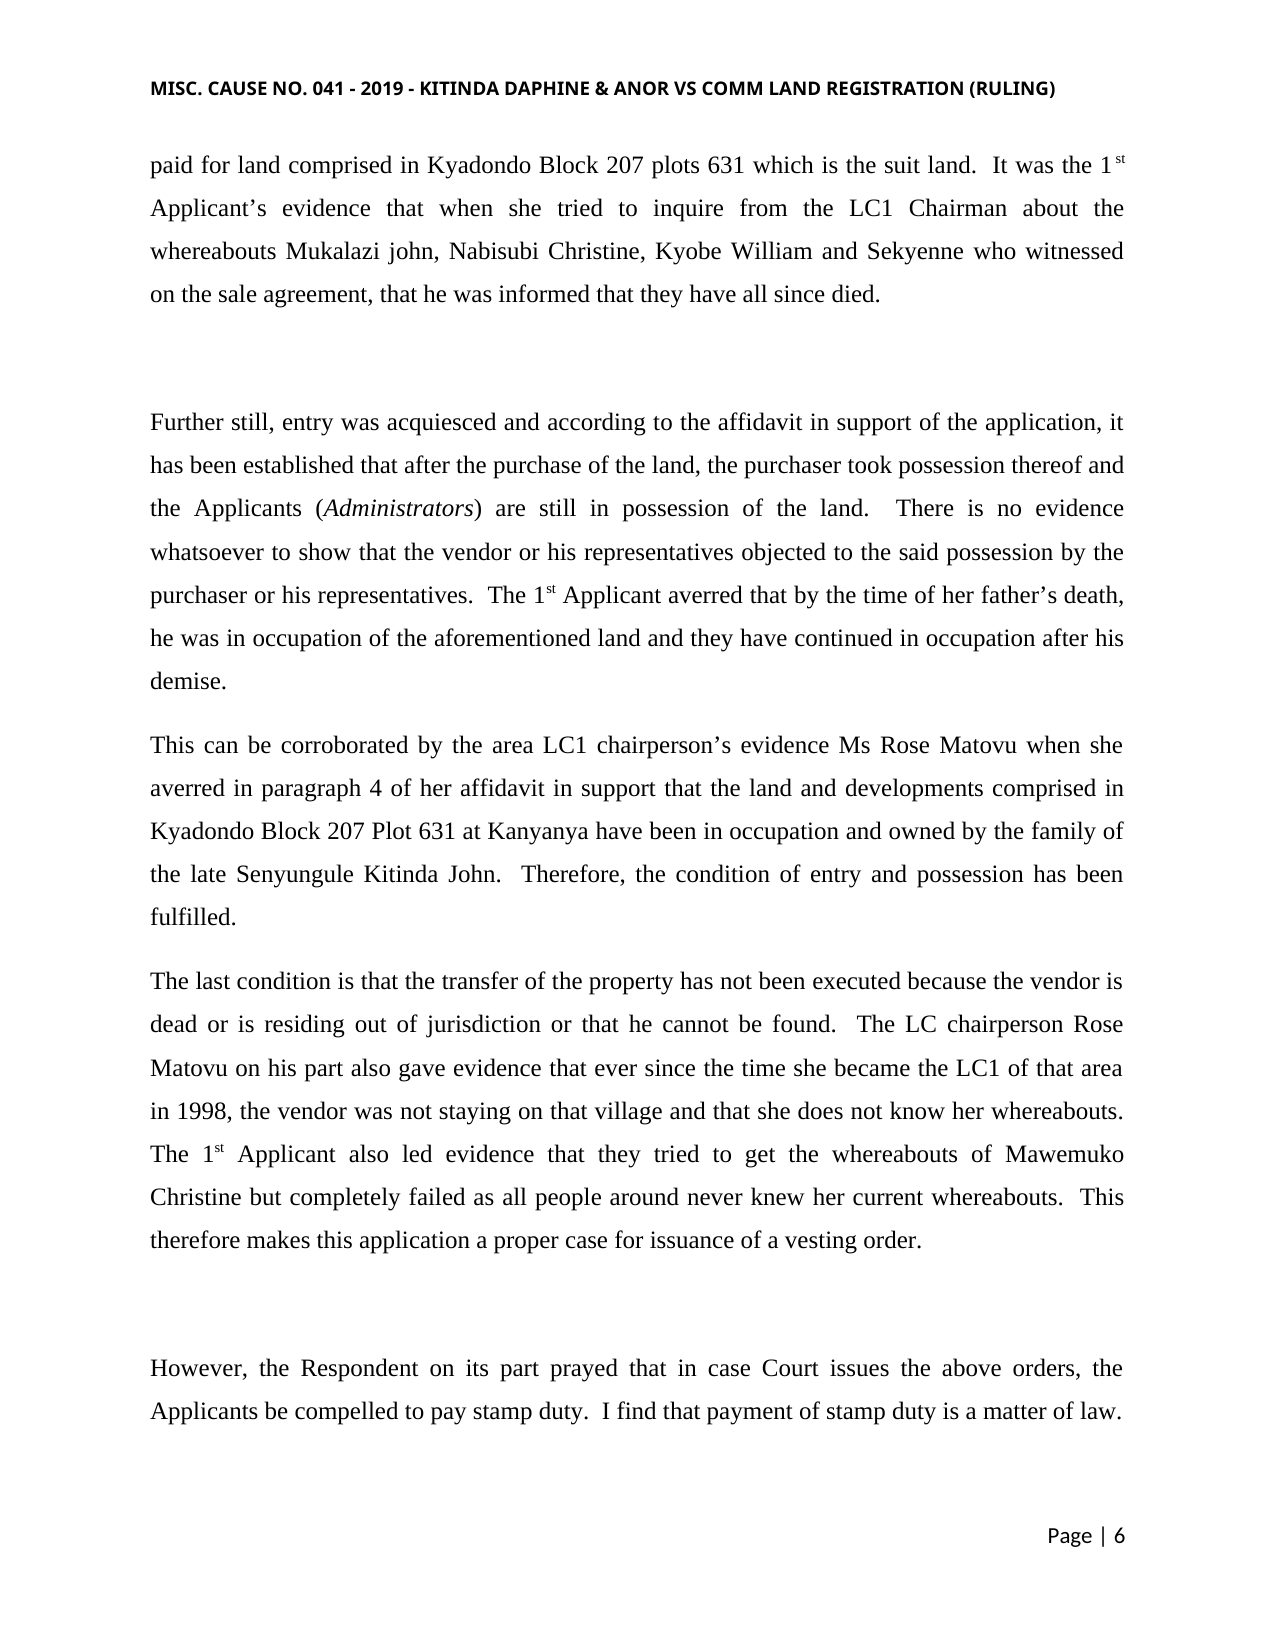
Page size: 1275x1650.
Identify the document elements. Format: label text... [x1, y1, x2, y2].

text The last condition is that the transfer of the property has not been executed because the vendor is dead or is residing out of jurisdiction or that he cannot be found. The LC chairperson Rose Matovu on his part also gave evidence that ever since the time she became the LC1 of that area in 1998, the vendor was not staying on that village and that she does not know her whereabouts. The 1st Applicant also led evidence that they tried to get the whereabouts of Mawemuko Christine but completely failed as all people around never knew her current whereabouts. This therefore makes this application a proper case for issuance of a vesting order. [150, 966, 1125, 1254]
text However, the Respondent on its part prayed that in case Court issues the above orders, the Applicants be compelled to pay stamp duty. I find that payment of stamp duty is a matter of law. [150, 1353, 1125, 1425]
text Further still, entry was acquiesced and according to the affidavit in support of the application, it has been established that after the purchase of the land, the purchaser took possession thereof and the Applicants (Administrators) are still in possession of the land. There is no evidence whatsoever to show that the vendor or his representatives objected to the said possession by the purchaser or his representatives. The 1st Applicant averred that by the time of her father’s death, he was in occupation of the aforementioned land and they have continued in occupation after his demise. [150, 407, 1125, 695]
text This can be corroborated by the area LC1 chairperson’s evidence Ms Rose Matovu when she averred in paragraph 4 of her affidavit in support that the land and developments comprised in Kyadondo Block 207 Plot 631 at Kanyanya have been in occupation and owned by the family of the late Senyungule Kitinda John. Therefore, the condition of entry and possession has been fulfilled. [150, 730, 1125, 931]
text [150, 150, 1125, 308]
